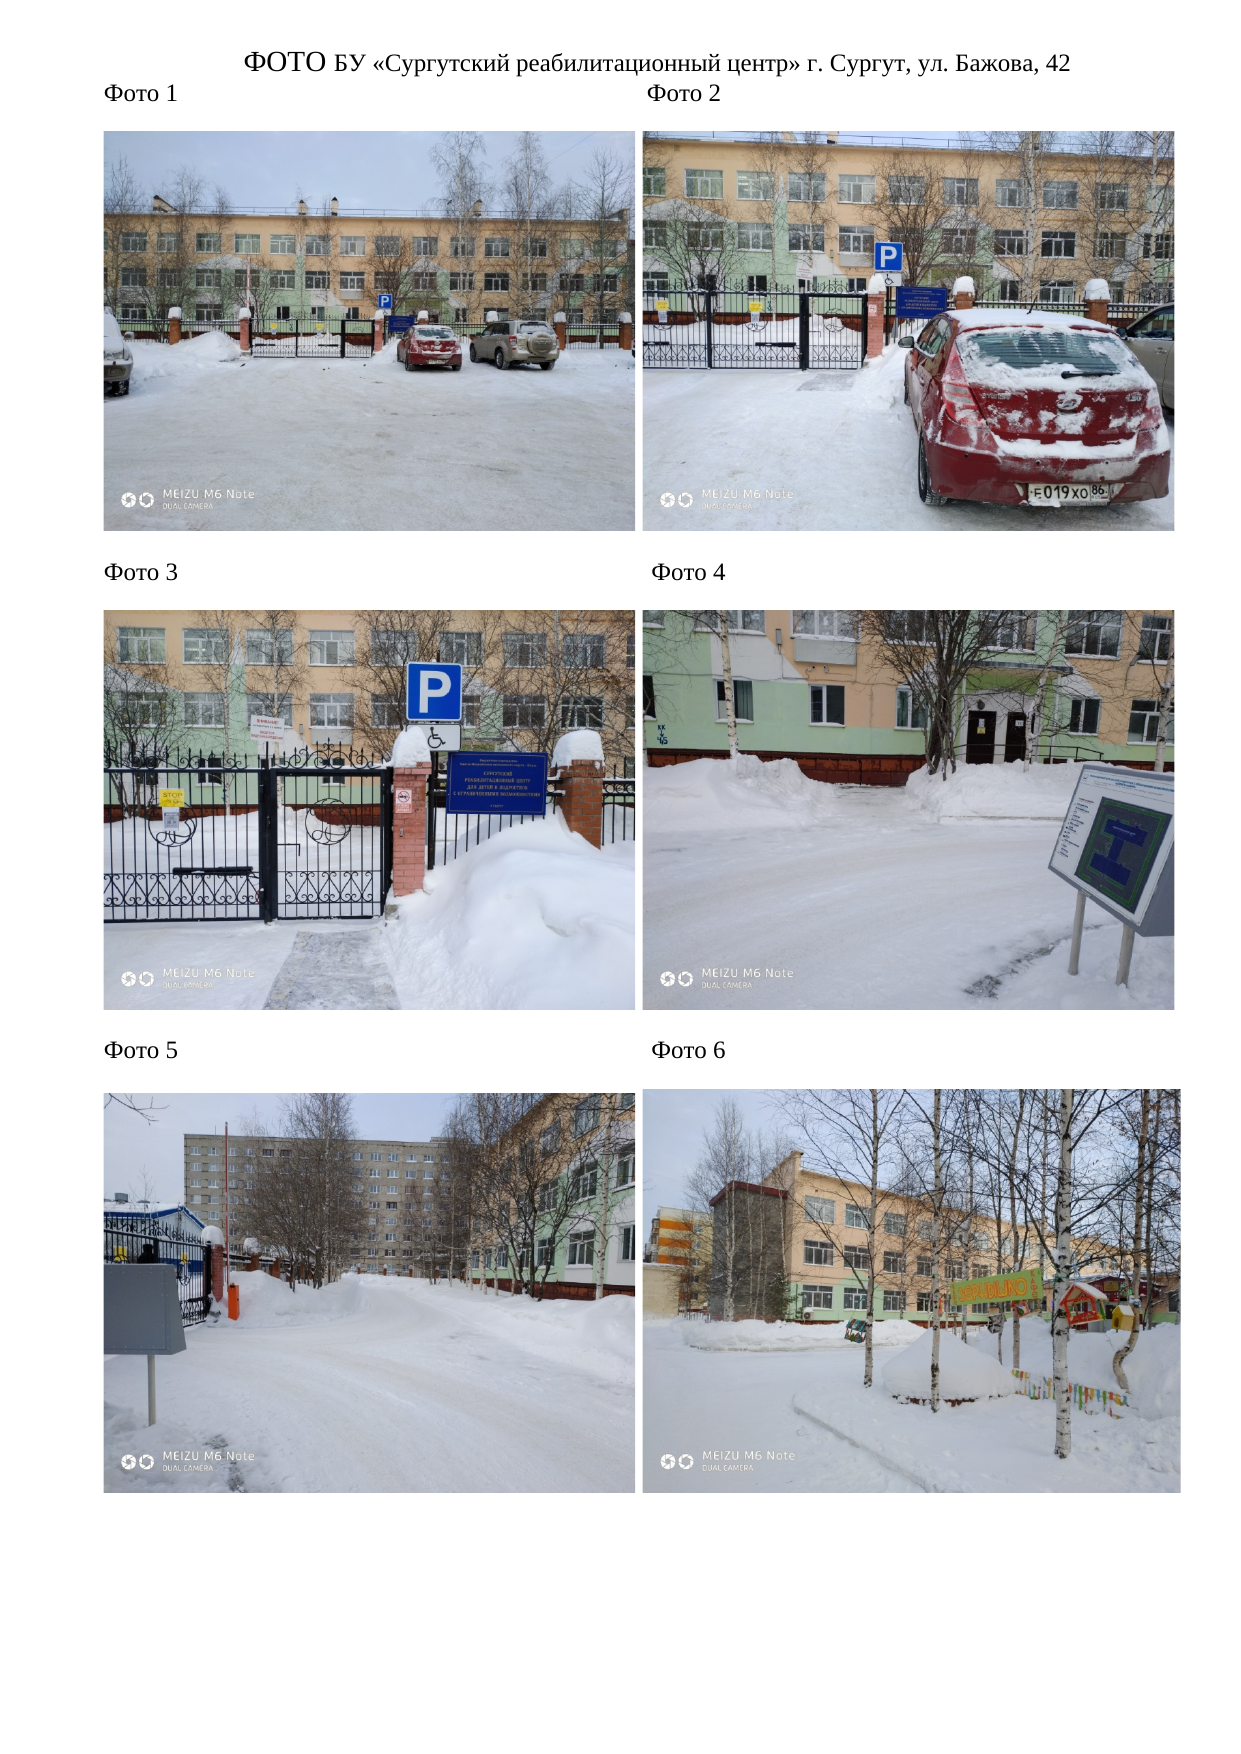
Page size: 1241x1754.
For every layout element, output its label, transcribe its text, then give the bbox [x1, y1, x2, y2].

text ФОТО БУ «Сургутский реабилитационный центр» г. Сургут, ул. Бажова, 42 [103, 44, 1211, 78]
text Фото 5 Фото 6 [103, 1035, 1211, 1064]
picture [103, 131, 636, 531]
picture [103, 1093, 636, 1493]
picture [103, 610, 636, 1010]
text Фото 3 Фото 4 [103, 557, 1211, 585]
picture [642, 131, 1175, 531]
text Фото 1 Фото 2 [103, 78, 1211, 107]
picture [642, 610, 1175, 1010]
picture [642, 1089, 1181, 1493]
